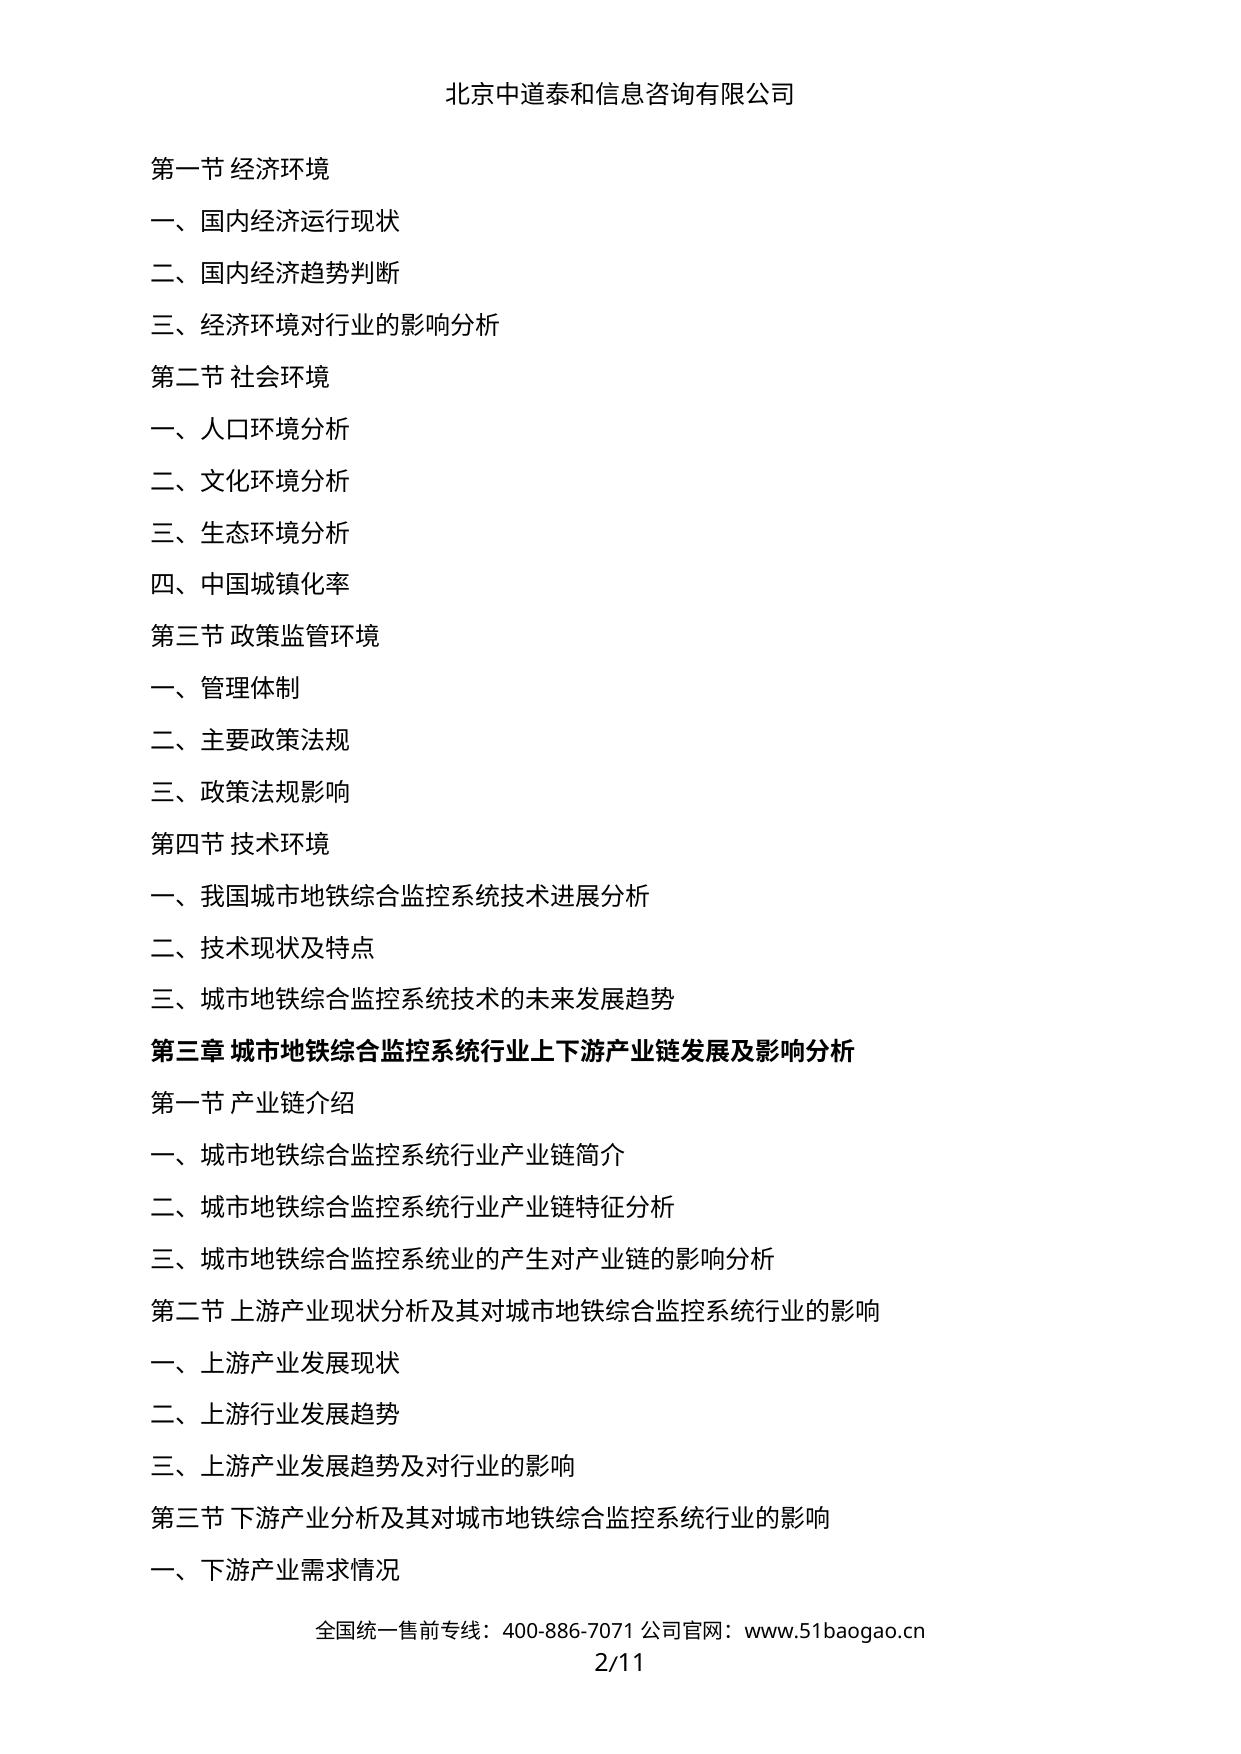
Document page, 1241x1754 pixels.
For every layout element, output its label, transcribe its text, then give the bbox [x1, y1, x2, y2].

text 二、主要政策法规 [150, 721, 1090, 757]
text 第一节 产业链介绍 [150, 1084, 1090, 1120]
text 二、技术现状及特点 [150, 928, 1090, 964]
text 第三节 政策监管环境 [150, 617, 1090, 653]
text 第四节 技术环境 [150, 824, 1090, 861]
text 一、人口环境分析 [150, 409, 1090, 446]
text 第二节 上游产业现状分析及其对城市地铁综合监控系统行业的影响 [150, 1291, 1090, 1327]
text 一、城市地铁综合监控系统行业产业链简介 [150, 1136, 1090, 1172]
text 第三节 下游产业分析及其对城市地铁综合监控系统行业的影响 [150, 1499, 1090, 1535]
text 一、管理体制 [150, 669, 1090, 705]
text 三、上游产业发展趋势及对行业的影响 [150, 1447, 1090, 1483]
text 二、文化环境分析 [150, 461, 1090, 497]
text 二、国内经济趋势判断 [150, 254, 1090, 290]
text 三、经济环境对行业的影响分析 [150, 306, 1090, 342]
text 第三章 城市地铁综合监控系统行业上下游产业链发展及影响分析 [150, 1032, 1090, 1068]
text 三、政策法规影响 [150, 772, 1090, 809]
text 三、生态环境分析 [150, 513, 1090, 549]
text 一、上游产业发展现状 [150, 1343, 1090, 1379]
text 第二节 社会环境 [150, 357, 1090, 394]
text 三、城市地铁综合监控系统技术的未来发展趋势 [150, 980, 1090, 1016]
text 二、城市地铁综合监控系统行业产业链特征分析 [150, 1187, 1090, 1224]
text 一、下游产业需求情况 [150, 1551, 1090, 1587]
text 一、国内经济运行现状 [150, 202, 1090, 238]
text 一、我国城市地铁综合监控系统技术进展分析 [150, 876, 1090, 912]
text 第一节 经济环境 [150, 150, 1090, 186]
text 三、城市地铁综合监控系统业的产生对产业链的影响分析 [150, 1239, 1090, 1276]
text 四、中国城镇化率 [150, 565, 1090, 601]
text 二、上游行业发展趋势 [150, 1395, 1090, 1431]
